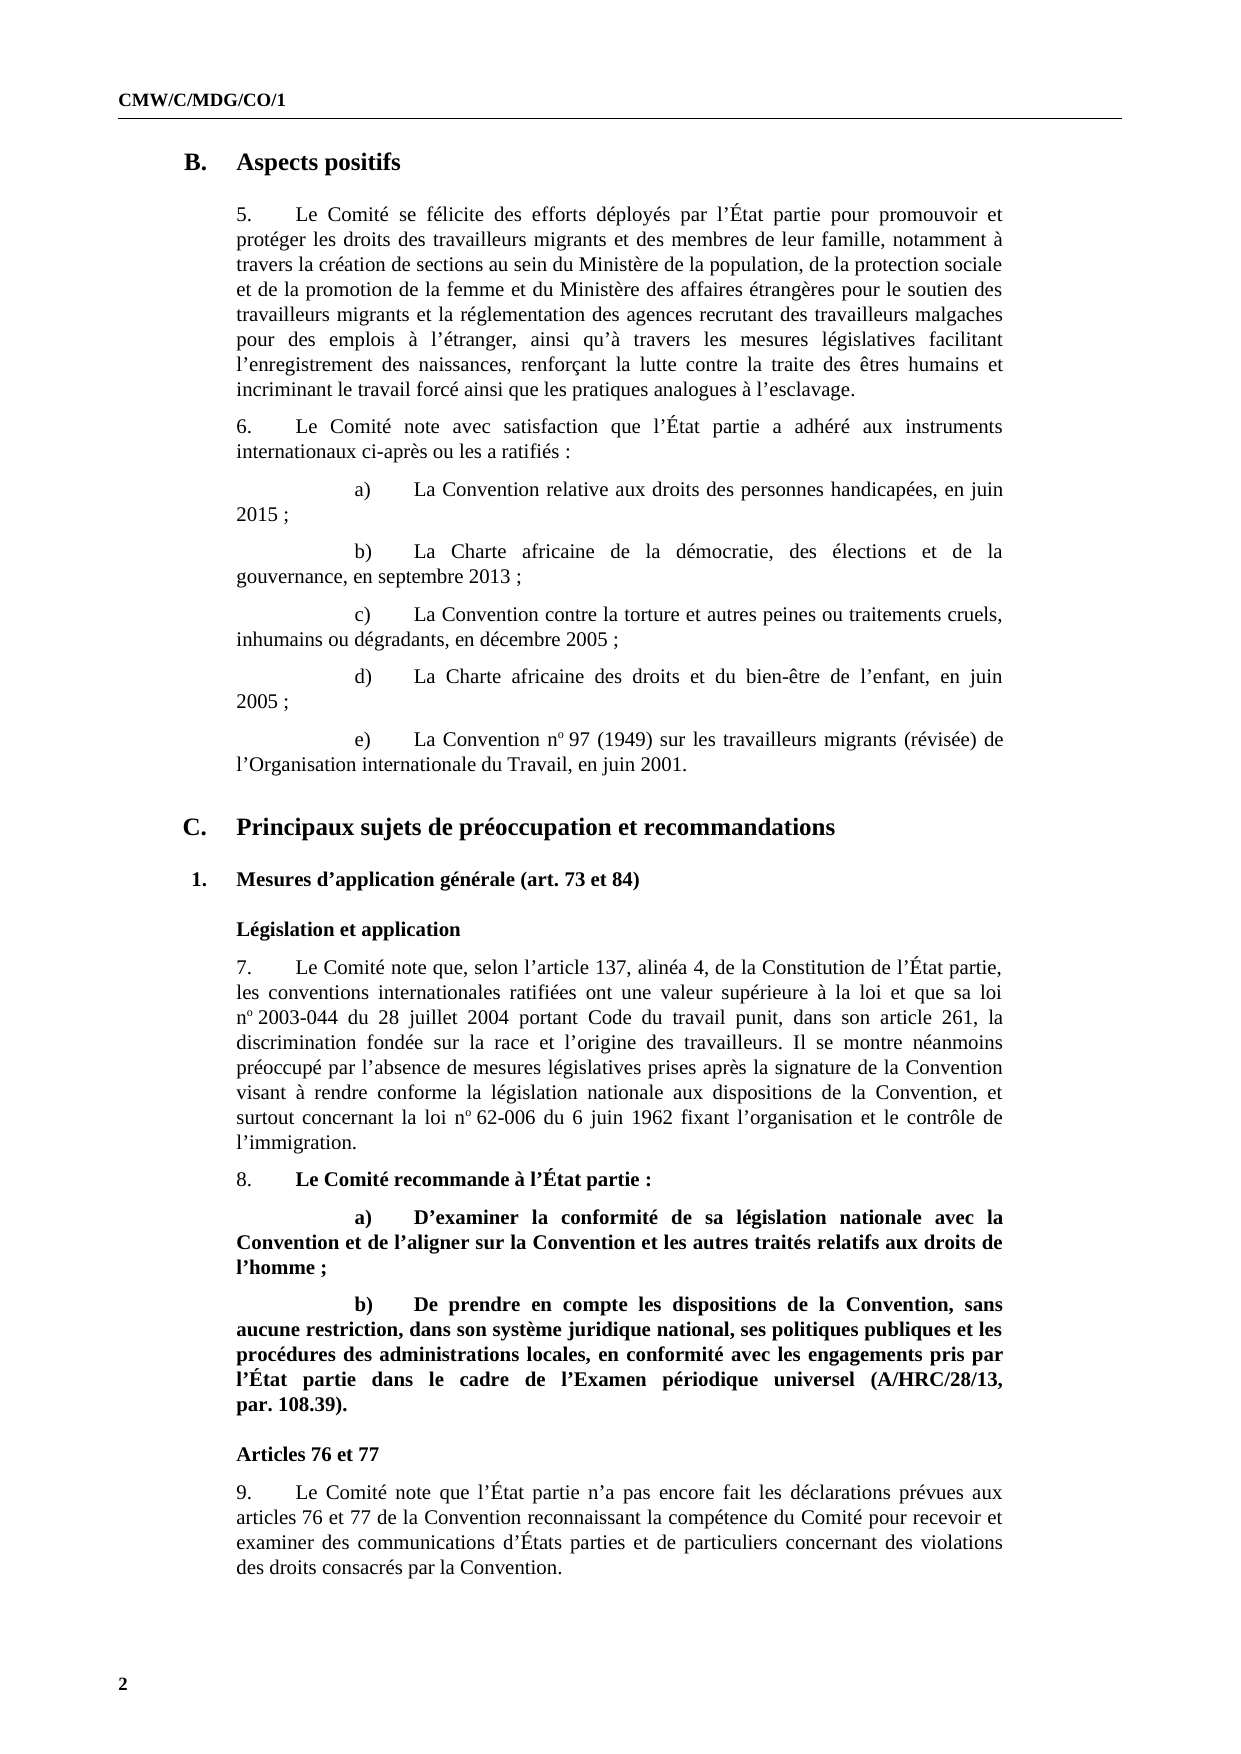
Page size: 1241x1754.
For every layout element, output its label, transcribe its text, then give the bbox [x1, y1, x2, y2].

text 9. Le Comité note que l’État partie n’a pas encore fait les déclarations prévues aux articles 76 et 77 de la Convention reconnaissant la compétence du Comité pour recevoir et examiner des communications d’États parties et de particuliers concernant des violations des droits consacrés par la Convention. [236, 1479, 1004, 1579]
text a) D’examiner la conformité de sa législation nationale avec la Convention et de l’aligner sur la Convention et les autres traités relatifs aux droits de l’homme ; [236, 1204, 1004, 1279]
text B. Aspects positifs [118, 148, 1004, 176]
text b) De prendre en compte les dispositions de la Convention, sans aucune restriction, dans son système juridique national, ses politiques publiques et les procédures des administrations locales, en conformité avec les engagements pris par l’État partie dans le cadre de l’Examen périodique universel (A/HRC/28/13, par. 108.39). [236, 1291, 1004, 1416]
text 8. Le Comité recommande à l’État partie : [236, 1166, 1004, 1191]
text 7. Le Comité note que, selon l’article 137, alinéa 4, de la Constitution de l’État partie, les conventions internationales ratifiées ont une valeur supérieure à la loi et que sa loi no 2003-044 du 28 juillet 2004 portant Code du travail punit, dans son article 261, la discrimination fondée sur la race et l’origine des travailleurs. Il se montre néanmoins préoccupé par l’absence de mesures législatives prises après la signature de la Convention visant à rendre conforme la législation nationale aux dispositions de la Convention, et surtout concernant la loi no 62-006 du 6 juin 1962 fixant l’organisation et le contrôle de l’immigration. [236, 954, 1004, 1154]
text d) La Charte africaine des droits et du bien-être de l’enfant, en juin 2005 ; [236, 663, 1004, 713]
text c) La Convention contre la torture et autres peines ou traitements cruels, inhumains ou dégradants, en décembre 2005 ; [236, 601, 1004, 651]
text 1. Mesures d’application générale (art. 73 et 84) [118, 866, 1004, 891]
text C. Principaux sujets de préoccupation et recommandations [118, 813, 1004, 841]
text b) La Charte africaine de la démocratie, des élections et de la gouvernance, en septembre 2013 ; [236, 538, 1004, 588]
text Articles 76 et 77 [118, 1441, 1004, 1466]
text 5. Le Comité se félicite des efforts déployés par l’État partie pour promouvoir et protéger les droits des travailleurs migrants et des membres de leur famille, notamment à travers la création de sections au sein du Ministère de la population, de la protection sociale et de la promotion de la femme et du Ministère des affaires étrangères pour le soutien des travailleurs migrants et la réglementation des agences recrutant des travailleurs malgaches pour des emplois à l’étranger, ainsi qu’à travers les mesures législatives facilitant l’enregistrement des naissances, renforçant la lutte contre la traite des êtres humains et incriminant le travail forcé ainsi que les pratiques analogues à l’esclavage. [236, 201, 1004, 401]
text Législation et application [118, 916, 1004, 941]
text 6. Le Comité note avec satisfaction que l’État partie a adhéré aux instruments internationaux ci-après ou les a ratifiés : [236, 413, 1004, 463]
text a) La Convention relative aux droits des personnes handicapées, en juin 2015 ; [236, 476, 1004, 526]
text e) La Convention no 97 (1949) sur les travailleurs migrants (révisée) de l’Organisation internationale du Travail, en juin 2001. [236, 726, 1004, 776]
